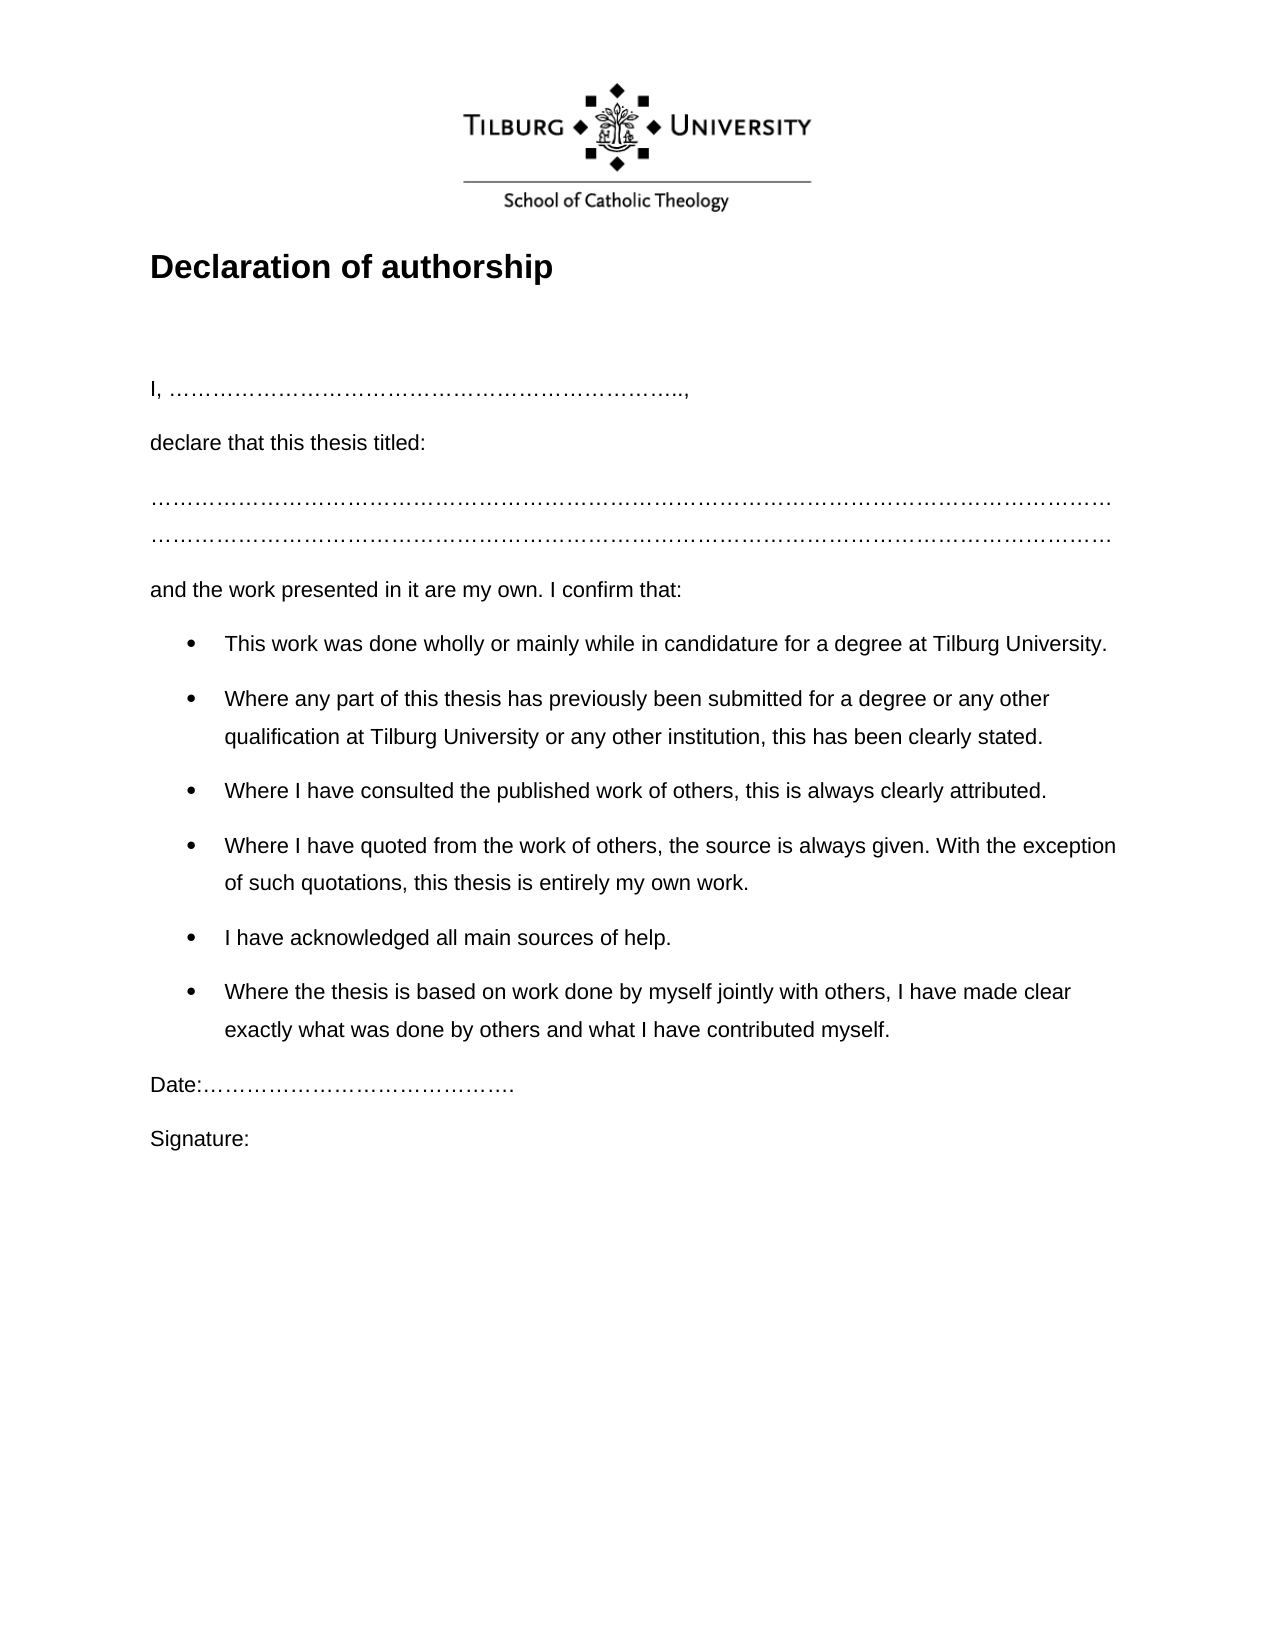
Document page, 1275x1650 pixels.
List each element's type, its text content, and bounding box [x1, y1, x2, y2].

text ………………………………………………………………………………………………………………………………………………………………………………………………………………………………………… [150, 484, 1125, 547]
list Where I have consulted the published work of others, this is always clearly attributed. [187, 778, 1125, 803]
list Where I have quoted from the work of others, the source is always given. With the exception of such quotations, this thesis is entirely my own work. [187, 832, 1125, 896]
list Where the thesis is based on work done by myself jointly with others, I have made clear exactly what was done by others and what I have contributed myself. [187, 979, 1125, 1042]
list I have acknowledged all main sources of help. [187, 925, 1125, 950]
text Signature: [150, 1126, 1125, 1151]
text Declaration of authorship [150, 247, 1125, 285]
list This work was done wholly or mainly while in candidature for a degree at Tilburg University. [187, 631, 1125, 656]
text I, …………………………………………………………….., [150, 376, 1125, 401]
text Date:……………………………………. [150, 1072, 1125, 1097]
picture [453, 73, 822, 219]
text and the work presented in it are my own. I confirm that: [150, 577, 1125, 602]
list Where any part of this thesis has previously been submitted for a degree or any other qualification at Tilburg University or any other institution, this has been clearly stated. [187, 686, 1125, 749]
text declare that this thesis titled: [150, 430, 1125, 455]
